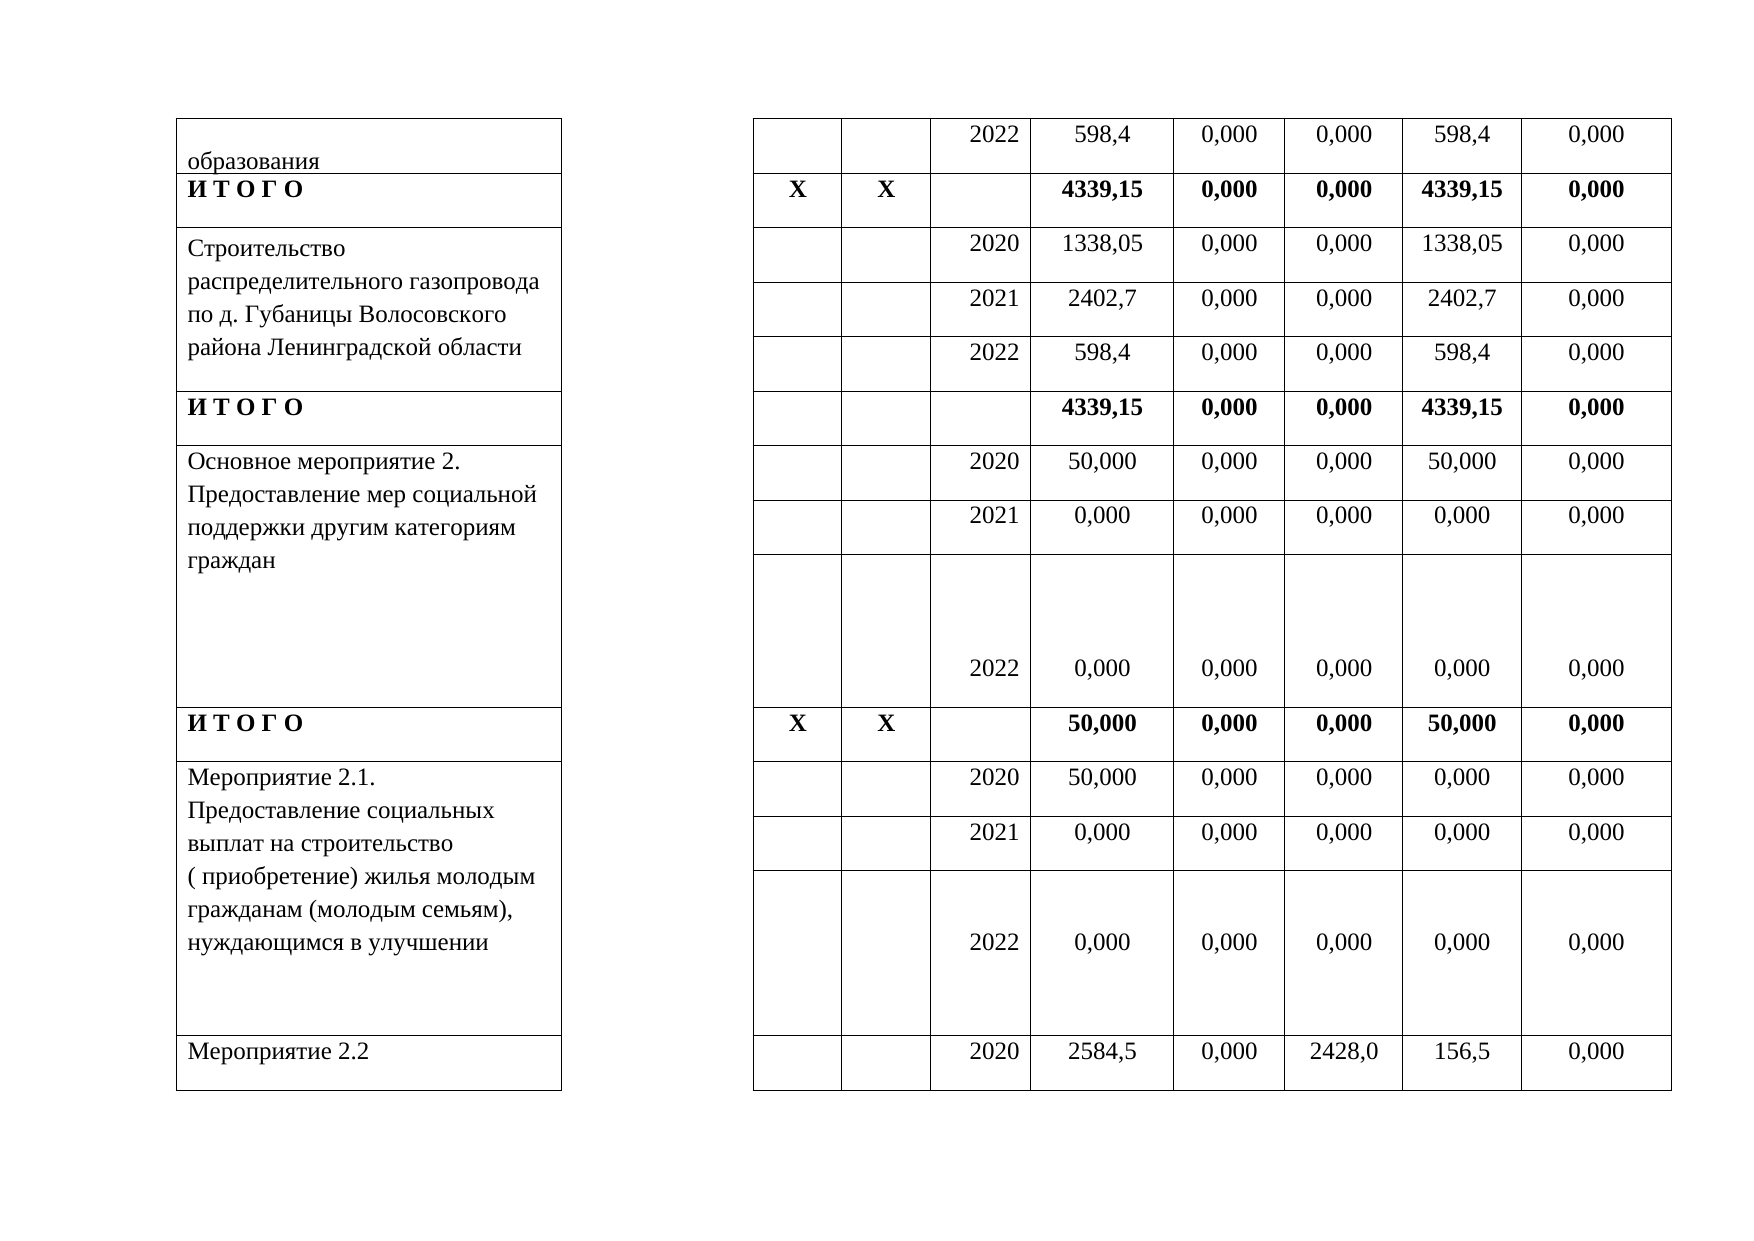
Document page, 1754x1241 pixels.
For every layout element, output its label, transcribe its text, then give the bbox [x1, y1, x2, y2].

table_cell 0,000 [1285, 392, 1402, 445]
table_cell 598,4 [1031, 337, 1173, 391]
table_cell 156,5 [1403, 1036, 1521, 1090]
table_cell 0,000 [1174, 337, 1284, 391]
table_cell [754, 555, 841, 707]
table_cell 0,000 [1522, 392, 1671, 445]
table_cell [931, 174, 1030, 227]
table_cell 0,000 [1174, 446, 1284, 499]
table_cell 50,000 [1031, 708, 1173, 761]
table_cell 2428,0 [1285, 1036, 1402, 1090]
table_cell 0,000 [1285, 228, 1402, 282]
table_cell [842, 871, 930, 1035]
table_cell 2402,7 [1031, 283, 1173, 336]
table_cell Строительство распределительного газопровода по д. Губаницы Волосовского района Ленинградской области [177, 228, 561, 391]
table_cell 0,000 [1285, 119, 1402, 173]
table_cell 598,4 [1031, 119, 1173, 173]
table_cell 50,000 [1031, 446, 1173, 499]
table_cell [754, 337, 841, 391]
table_cell 0,000 [1174, 708, 1284, 761]
table_cell 0,000 [1031, 555, 1173, 707]
table_cell 0,000 [1522, 119, 1671, 173]
table_cell 2021 [931, 283, 1030, 336]
table_cell [842, 1036, 930, 1090]
table_cell 0,000 [1285, 708, 1402, 761]
table_cell 2402,7 [1403, 283, 1521, 336]
table_cell 0,000 [1403, 871, 1521, 1035]
table_cell [842, 228, 930, 282]
table_cell 0,000 [1031, 817, 1173, 870]
table_cell Х [754, 708, 841, 761]
table_cell [754, 446, 841, 499]
table_cell 0,000 [1522, 283, 1671, 336]
table_cell 0,000 [1522, 337, 1671, 391]
table_cell [754, 817, 841, 870]
table_cell 0,000 [1174, 817, 1284, 870]
table_cell [842, 555, 930, 707]
table_cell 0,000 [1522, 1036, 1671, 1090]
table_cell 50,000 [1403, 446, 1521, 499]
table_cell 0,000 [1403, 555, 1521, 707]
table_cell Х [754, 174, 841, 227]
table_cell 0,000 [1174, 1036, 1284, 1090]
table_cell [754, 762, 841, 816]
table_cell [931, 392, 1030, 445]
table_cell 0,000 [1174, 555, 1284, 707]
table_cell 0,000 [1285, 174, 1402, 227]
table_cell 2020 [931, 228, 1030, 282]
table_cell 0,000 [1174, 392, 1284, 445]
table_cell 0,000 [1403, 501, 1521, 554]
table_cell [842, 501, 930, 554]
table_cell 0,000 [1522, 174, 1671, 227]
table_cell 1338,05 [1403, 228, 1521, 282]
table_cell 1338,05 [1031, 228, 1173, 282]
table_cell 0,000 [1174, 871, 1284, 1035]
table_cell 598,4 [1403, 119, 1521, 173]
table_cell 0,000 [1174, 119, 1284, 173]
table_cell 0,000 [1174, 228, 1284, 282]
table_cell [754, 501, 841, 554]
table_cell 598,4 [1403, 337, 1521, 391]
table_cell 2022 [931, 871, 1030, 1035]
table_cell 0,000 [1522, 228, 1671, 282]
table_cell 2021 [931, 817, 1030, 870]
table_cell И Т О Г О [177, 708, 561, 761]
table_cell 0,000 [1174, 501, 1284, 554]
table_cell 0,000 [1522, 708, 1671, 761]
table_cell Основное мероприятие 2. Предоставление мер социальной поддержки другим категориям граждан [177, 446, 561, 707]
table_cell 0,000 [1285, 817, 1402, 870]
table_cell 4339,15 [1403, 174, 1521, 227]
table_cell 0,000 [1403, 762, 1521, 816]
table_cell 4339,15 [1031, 392, 1173, 445]
table_cell [842, 119, 930, 173]
table_cell [754, 1036, 841, 1090]
table_cell 2020 [931, 446, 1030, 499]
table_cell И Т О Г О [177, 392, 561, 445]
table_cell 0,000 [1285, 871, 1402, 1035]
table_cell [842, 337, 930, 391]
table_cell И Т О Г О [177, 174, 561, 227]
table_cell 0,000 [1285, 337, 1402, 391]
table_cell 0,000 [1285, 555, 1402, 707]
table_cell 0,000 [1522, 555, 1671, 707]
table_cell 0,000 [1522, 501, 1671, 554]
table_cell 0,000 [1174, 174, 1284, 227]
table_cell 0,000 [1522, 871, 1671, 1035]
table_cell [931, 708, 1030, 761]
table_cell [754, 228, 841, 282]
table_cell 0,000 [1285, 283, 1402, 336]
table_cell [842, 762, 930, 816]
table_cell 0,000 [1174, 762, 1284, 816]
table_cell [842, 392, 930, 445]
table_cell 0,000 [1285, 501, 1402, 554]
table_cell [754, 119, 841, 173]
table_cell 0,000 [1031, 501, 1173, 554]
table_cell 0,000 [1031, 871, 1173, 1035]
table_cell 0,000 [1522, 817, 1671, 870]
table_cell Х [842, 174, 930, 227]
table_cell 0,000 [1174, 283, 1284, 336]
table_cell 2022 [931, 555, 1030, 707]
table_cell [754, 392, 841, 445]
table_cell Х [842, 708, 930, 761]
table_cell 4339,15 [1031, 174, 1173, 227]
table_cell [842, 283, 930, 336]
table_cell 0,000 [1285, 762, 1402, 816]
table_cell 2020 [931, 762, 1030, 816]
table_cell 0,000 [1522, 446, 1671, 499]
table_cell [754, 871, 841, 1035]
table_cell 0,000 [1522, 762, 1671, 816]
table_cell 2022 [931, 119, 1030, 173]
table_cell 50,000 [1403, 708, 1521, 761]
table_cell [177, 1036, 561, 1090]
table_cell 2022 [931, 337, 1030, 391]
table_cell 2584,5 [1031, 1036, 1173, 1090]
table_cell [842, 446, 930, 499]
table_cell 0,000 [1285, 446, 1402, 499]
table_cell Мероприятие 2.1. Предоставление социальных выплат на строительство ( приобретение) жилья молодым гражданам (молодым семьям), нуждающимся в улучшении [177, 762, 561, 1035]
table_cell [842, 817, 930, 870]
table_cell 4339,15 [1403, 392, 1521, 445]
table_cell 2020 [931, 1036, 1030, 1090]
table_cell [754, 283, 841, 336]
table_cell 2021 [931, 501, 1030, 554]
table_cell 50,000 [1031, 762, 1173, 816]
table_cell 0,000 [1403, 817, 1521, 870]
